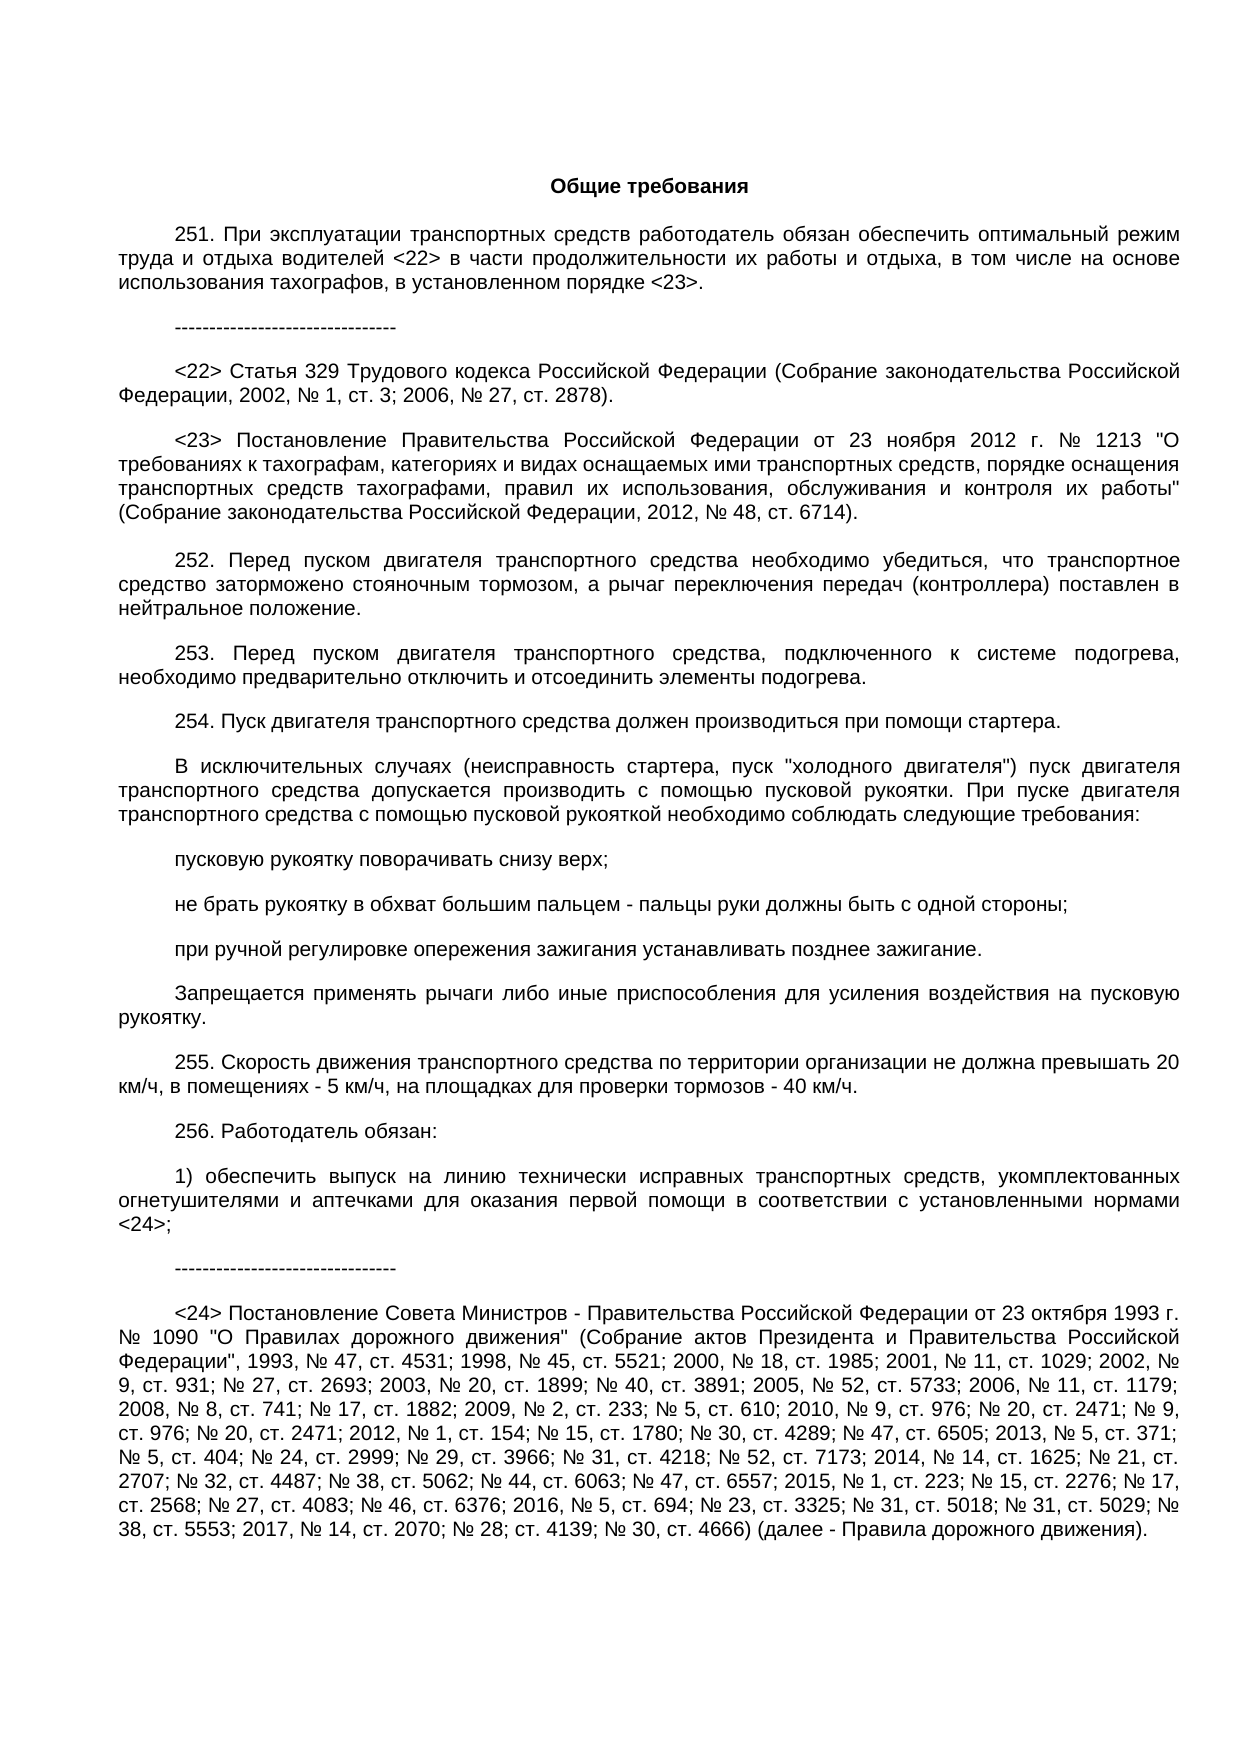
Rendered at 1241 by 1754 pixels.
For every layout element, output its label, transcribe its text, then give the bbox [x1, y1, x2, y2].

text не брать рукоятку в обхват большим пальцем - пальцы руки должны быть с одной стороны; [118, 892, 1181, 916]
text <23> Постановление Правительства Российской Федерации от 23 ноября 2012 г. № 1213 "О требованиях к тахографам, категориях и видах оснащаемых ими транспортных средств, порядке оснащения транспортных средств тахографами, правил их использования, обслуживания и контроля их работы" (Собрание законодательства Российской Федерации, 2012, № 48, ст. 6714). [118, 428, 1181, 524]
text Запрещается применять рычаги либо иные приспособления для усиления воздействия на пусковую рукоятку. [118, 981, 1181, 1029]
text В исключительных случаях (неисправность стартера, пуск "холодного двигателя") пуск двигателя транспортного средства допускается производить с помощью пусковой рукоятки. При пуске двигателя транспортного средства с помощью пусковой рукояткой необходимо соблюдать следующие требования: [118, 754, 1181, 826]
text 253. Перед пуском двигателя транспортного средства, подключенного к системе подогрева, необходимо предварительно отключить и отсоединить элементы подогрева. [118, 641, 1181, 688]
title Общие требования [118, 174, 1181, 198]
text <24> Постановление Совета Министров - Правительства Российской Федерации от 23 октября 1993 г. № 1090 "О Правилах дорожного движения" (Собрание актов Президента и Правительства Российской Федерации", 1993, № 47, ст. 4531; 1998, № 45, ст. 5521; 2000, № 18, ст. 1985; 2001, № 11, ст. 1029; 2002, № 9, ст. 931; № 27, ст. 2693; 2003, № 20, ст. 1899; № 40, ст. 3891; 2005, № 52, ст. 5733; 2006, № 11, ст. 1179; 2008, № 8, ст. 741; № 17, ст. 1882; 2009, № 2, ст. 233; № 5, ст. 610; 2010, № 9, ст. 976; № 20, ст. 2471; № 9, ст. 976; № 20, ст. 2471; 2012, № 1, ст. 154; № 15, ст. 1780; № 30, ст. 4289; № 47, ст. 6505; 2013, № 5, ст. 371; № 5, ст. 404; № 24, ст. 2999; № 29, ст. 3966; № 31, ст. 4218; № 52, ст. 7173; 2014, № 14, ст. 1625; № 21, ст. 2707; № 32, ст. 4487; № 38, ст. 5062; № 44, ст. 6063; № 47, ст. 6557; 2015, № 1, ст. 223; № 15, ст. 2276; № 17, ст. 2568; № 27, ст. 4083; № 46, ст. 6376; 2016, № 5, ст. 694; № 23, ст. 3325; № 31, ст. 5018; № 31, ст. 5029; № 38, ст. 5553; 2017, № 14, ст. 2070; № 28; ст. 4139; № 30, ст. 4666) (далее - Правила дорожного движения). [118, 1301, 1181, 1541]
text -------------------------------- [118, 314, 1181, 338]
text при ручной регулировке опережения зажигания устанавливать позднее зажигание. [118, 936, 1181, 960]
text 256. Работодатель обязан: [118, 1119, 1181, 1143]
text пусковую рукоятку поворачивать снизу верх; [118, 847, 1181, 871]
text 254. Пуск двигателя транспортного средства должен производиться при помощи стартера. [118, 709, 1181, 733]
text 255. Скорость движения транспортного средства по территории организации не должна превышать 20 км/ч, в помещениях - 5 км/ч, на площадках для проверки тормозов - 40 км/ч. [118, 1050, 1181, 1098]
text 251. При эксплуатации транспортных средств работодатель обязан обеспечить оптимальный режим труда и отдыха водителей <22> в части продолжительности их работы и отдыха, в том числе на основе использования тахографов, в установленном порядке <23>. [118, 222, 1181, 294]
text <22> Статья 329 Трудового кодекса Российской Федерации (Собрание законодательства Российской Федерации, 2002, № 1, ст. 3; 2006, № 27, ст. 2878). [118, 359, 1181, 407]
text -------------------------------- [118, 1256, 1181, 1280]
text 252. Перед пуском двигателя транспортного средства необходимо убедиться, что транспортное средство заторможено стояночным тормозом, а рычаг переключения передач (контроллера) поставлен в нейтральное положение. [118, 548, 1181, 620]
text 1) обеспечить выпуск на линию технически исправных транспортных средств, укомплектованных огнетушителями и аптечками для оказания первой помощи в соответствии с установленными нормами <24>; [118, 1163, 1181, 1235]
